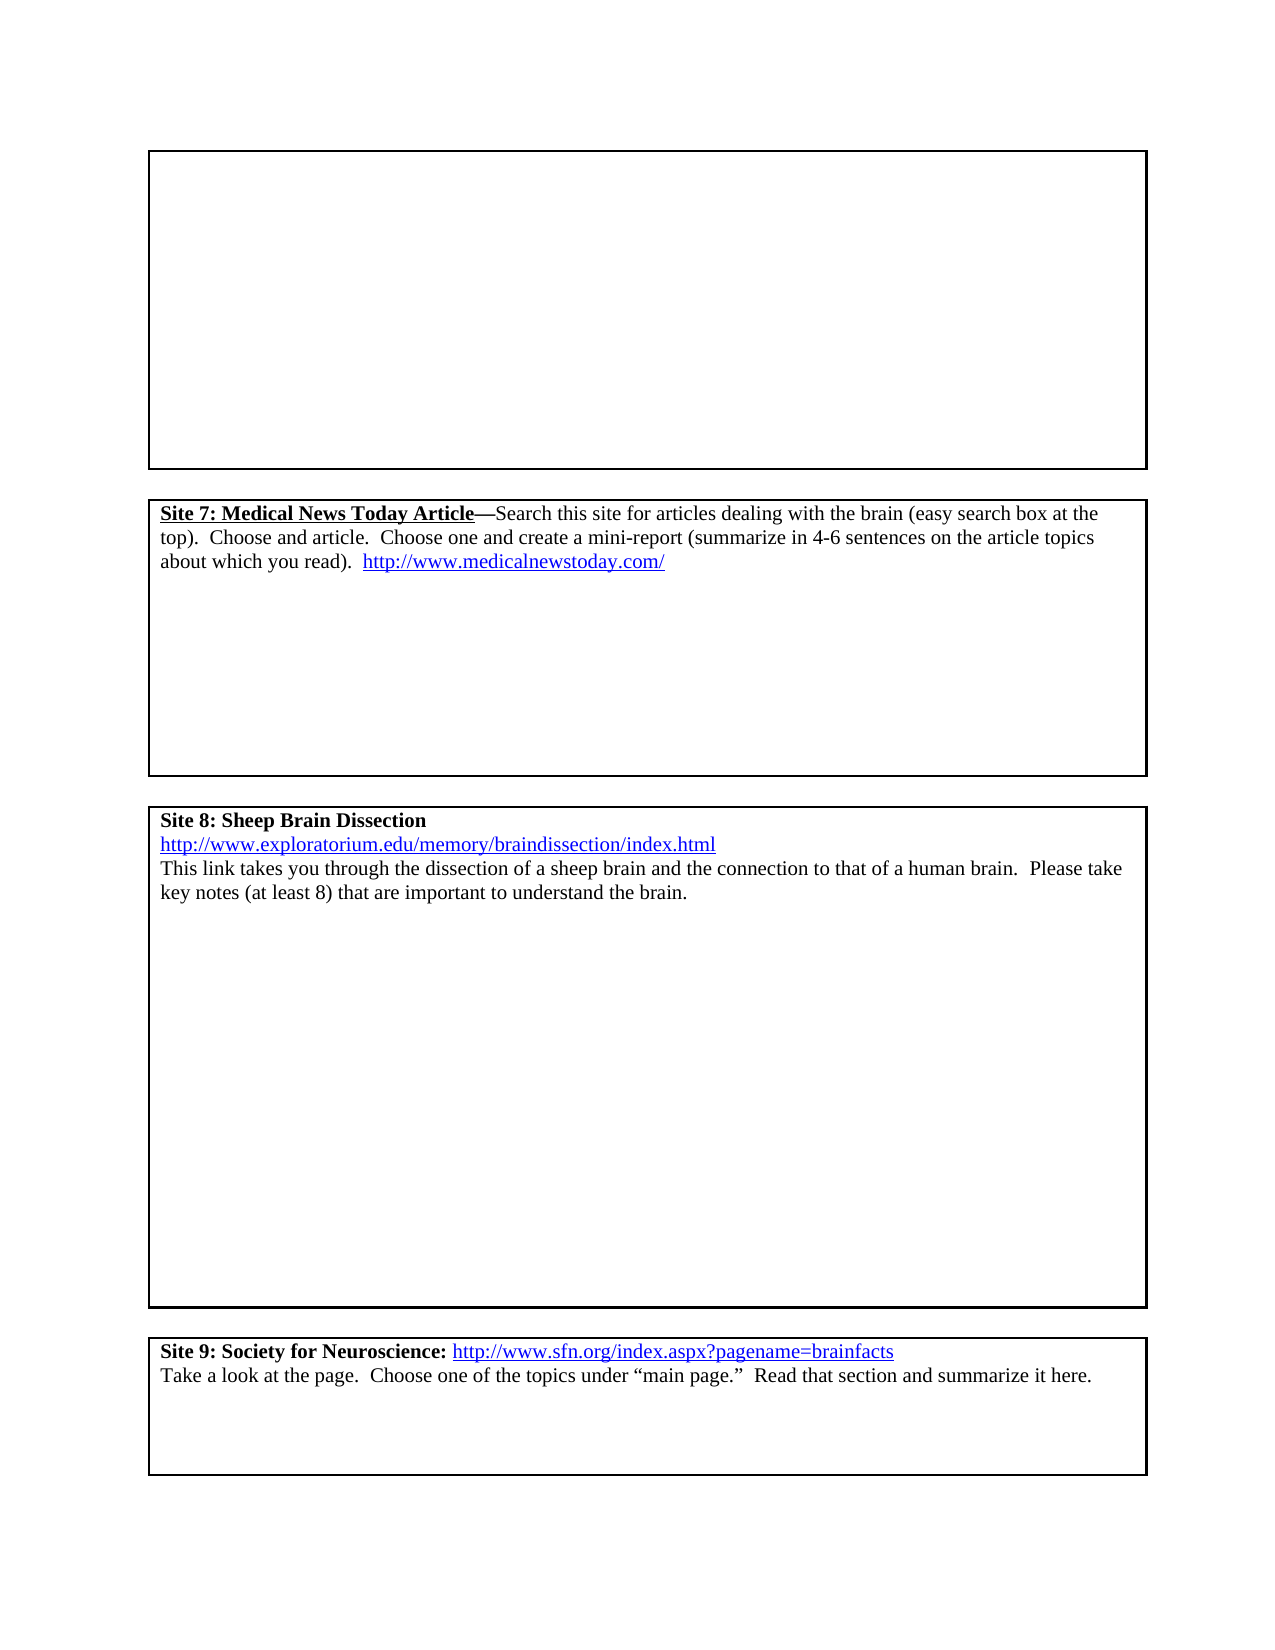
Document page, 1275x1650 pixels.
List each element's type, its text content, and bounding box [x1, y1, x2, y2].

table_header Site 7: Medical News Today Article—Search this site for articles dealing with the brain (easy search box at the top). Choose and article. Choose one and create a mini-report (summarize in 4-6 sentences on the article topics about which you read). http://www.medicalnewstoday.com/ [150, 501, 1145, 775]
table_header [150, 1339, 1145, 1474]
table_header Site 8: Sheep Brain Dissection http://www.exploratorium.edu/memory/braindissection/index.html This link takes you through the dissection of a sheep brain and the connection to that of a human brain. Please take key notes (at least 8) that are important to understand the brain. [150, 808, 1145, 1306]
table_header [150, 152, 1145, 468]
